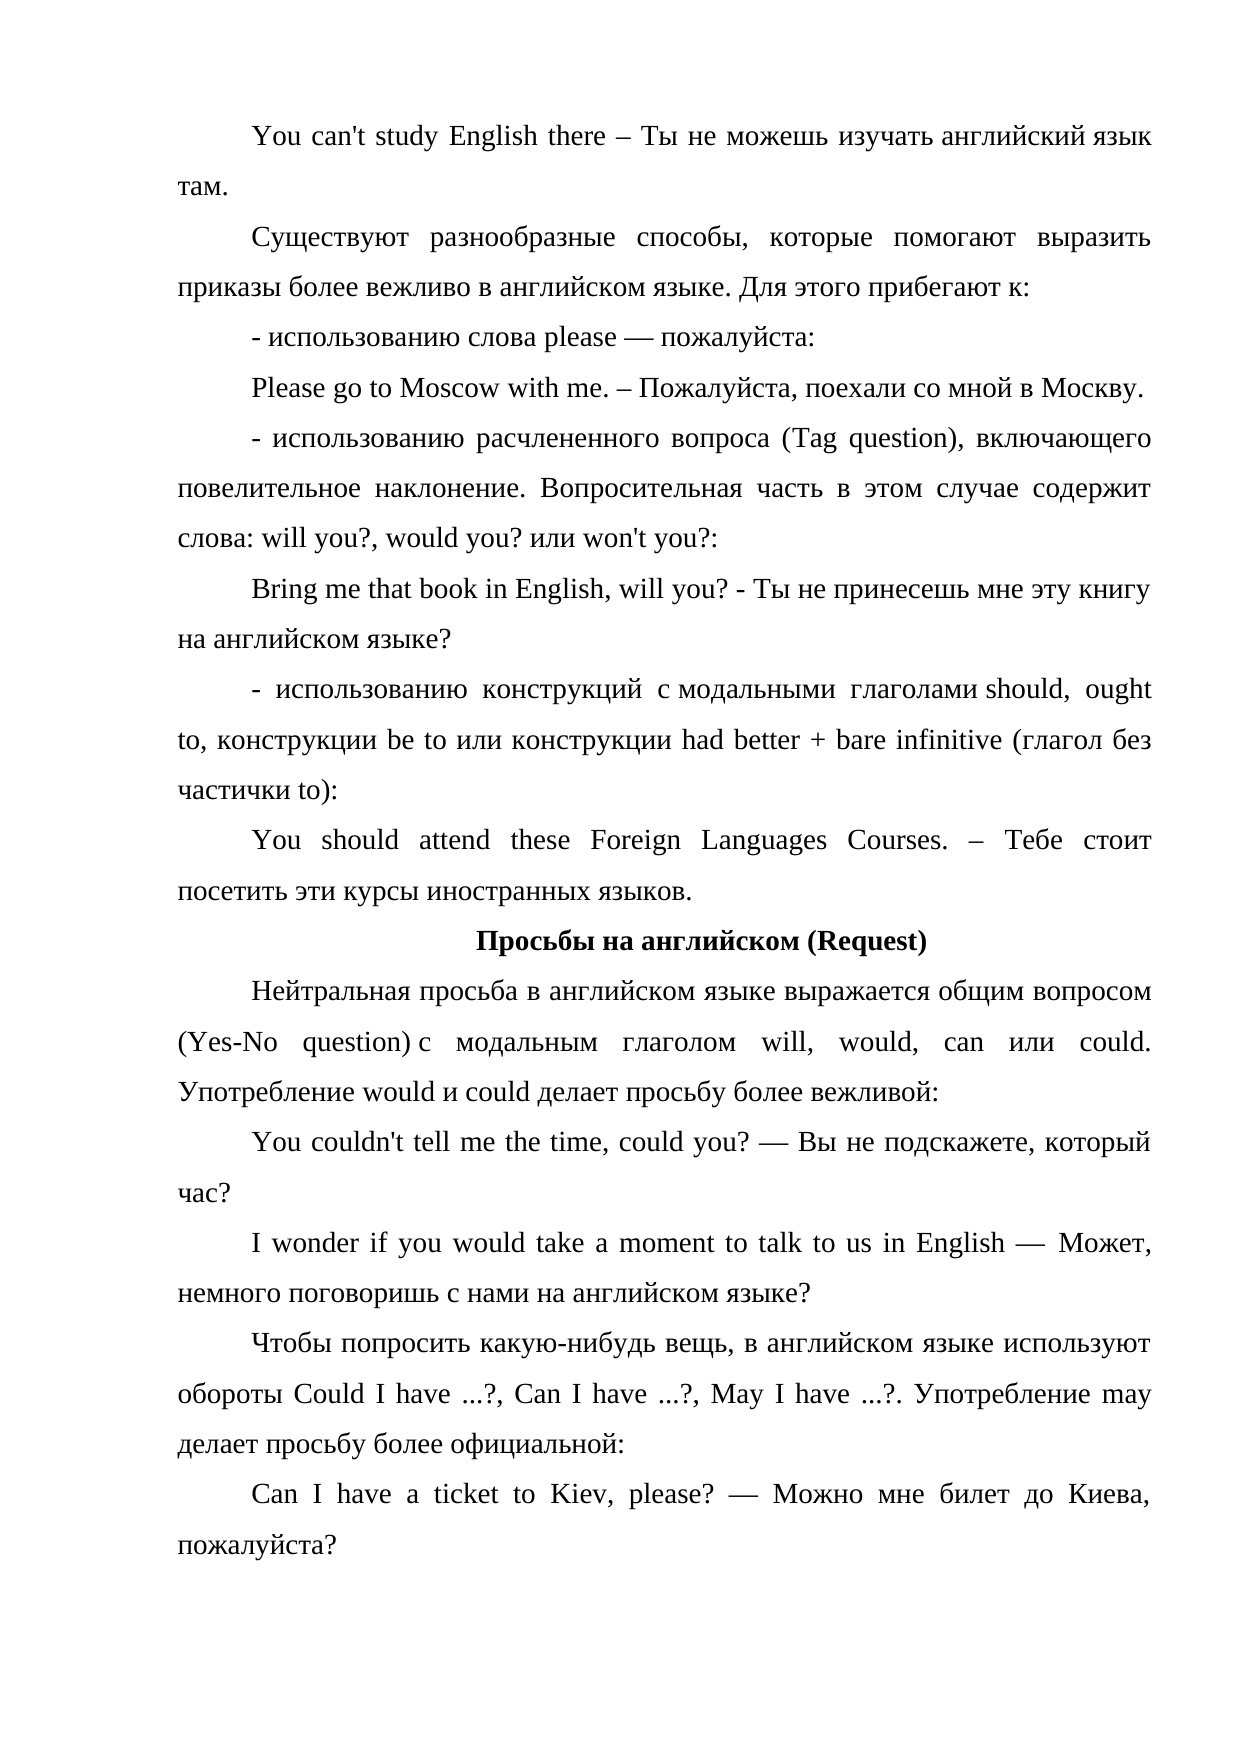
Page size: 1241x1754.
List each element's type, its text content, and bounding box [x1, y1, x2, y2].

text I wonder if you would take a moment to talk to us in English — Может, немного поговоришь с нами на английском языке? [177, 1225, 1152, 1309]
text Can I have a ticket to Kiev, please? — Можно мне билет до Киева, пожалуйста? [177, 1477, 1152, 1560]
text Просьбы на английском (Request) [177, 923, 1152, 957]
text Существуют разнообразные способы, которые помогают выразить приказы более вежливо в английском языке. Для этого прибегают к: [177, 219, 1152, 303]
text Нейтральная просьба в английском языке выражается общим вопросом (Yes-No question) с модальным глаголом will, would, can или could. Употребление would и could делает просьбу более вежливой: [177, 973, 1152, 1108]
text You should attend these Foreign Languages Courses. – Тебе стоит посетить эти курсы иностранных языков. [177, 822, 1152, 906]
text - использованию расчлененного вопроса (Tag question), включающего повелительное наклонение. Вопросительная часть в этом случае содержит слова: will you?, would you? или won't you?: [177, 420, 1152, 554]
text - использованию слова please — пожалуйста: [177, 319, 1152, 353]
text Please go to Moscow with me. – Пожалуйста, поехали со мной в Москву. [177, 370, 1152, 403]
text Bring me that book in English, will you? - Ты не принесешь мне эту книгу на английском языке? [177, 571, 1152, 655]
text You couldn't tell me the time, could you? — Вы не подскажете, который час? [177, 1124, 1152, 1208]
text - использованию конструкций с модальными глаголами should, ought to, конструкции be to или конструкции had better + bare infinitive (глагол без частички to): [177, 672, 1152, 806]
text Чтобы попросить какую-нибудь вещь, в английском языке используют обороты Could I have ...?, Can I have ...?, May I have ...?. Употребление may делает просьбу более официальной: [177, 1326, 1152, 1460]
text You can't study English there – Ты не можешь изучать английский язык там. [177, 118, 1152, 202]
